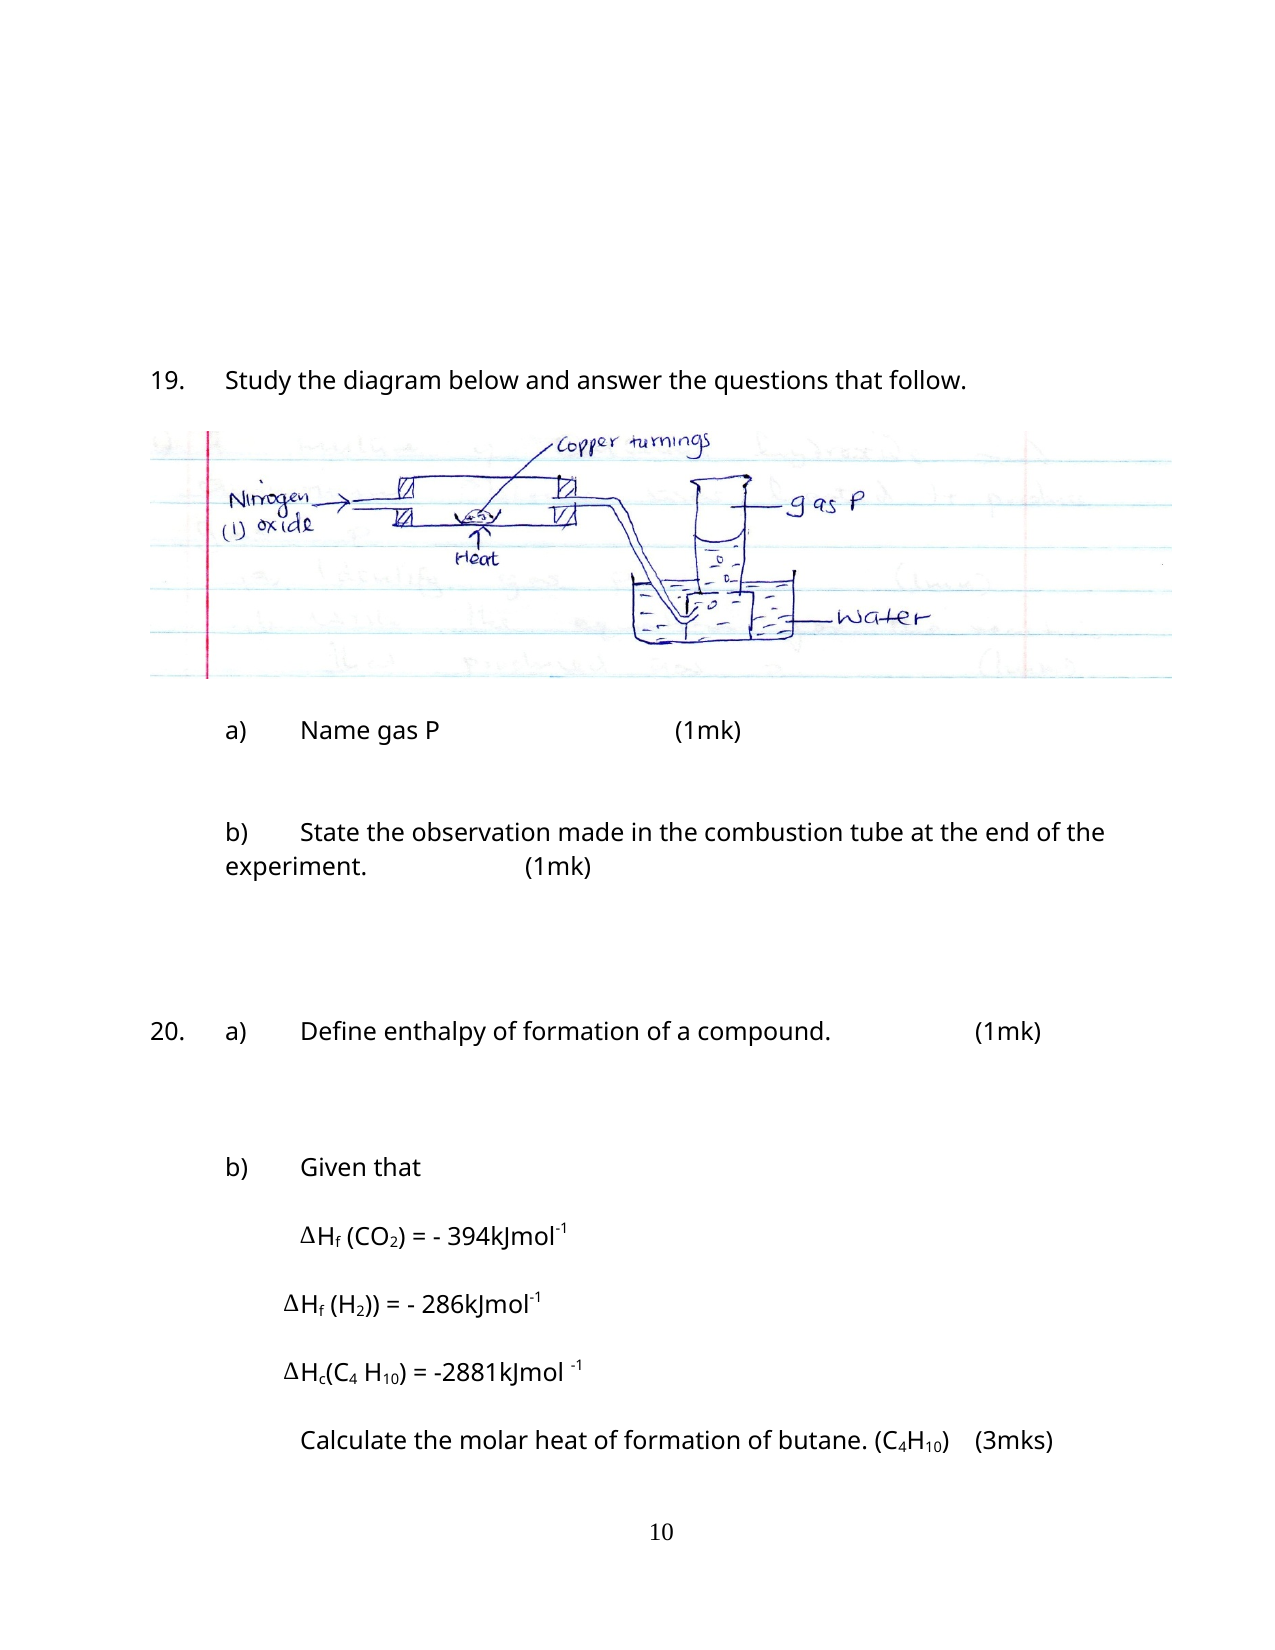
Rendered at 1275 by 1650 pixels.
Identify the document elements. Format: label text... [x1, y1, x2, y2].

text Calculate the molar heat of formation of butane. (C4H10) (3mks) [150, 1423, 1172, 1457]
text a) Name gas P (1mk) [150, 713, 1172, 747]
picture [150, 431, 1172, 679]
text b) State the observation made in the combustion tube at the end of the experiment. (1mk) [150, 815, 1172, 883]
text Hf (H2)) = - 286kJmol-1 [150, 1286, 1172, 1320]
text b) Given that [150, 1150, 1172, 1184]
text Hf (CO2) = - 394kJmol-1 [150, 1218, 1172, 1252]
text 20. a) Define enthalpy of formation of a compound. (1mk) [150, 1014, 1172, 1048]
text 19. Study the diagram below and answer the questions that follow. [150, 363, 1172, 397]
text Hc(C4 H10) = -2881kJmol -1 [150, 1354, 1172, 1388]
